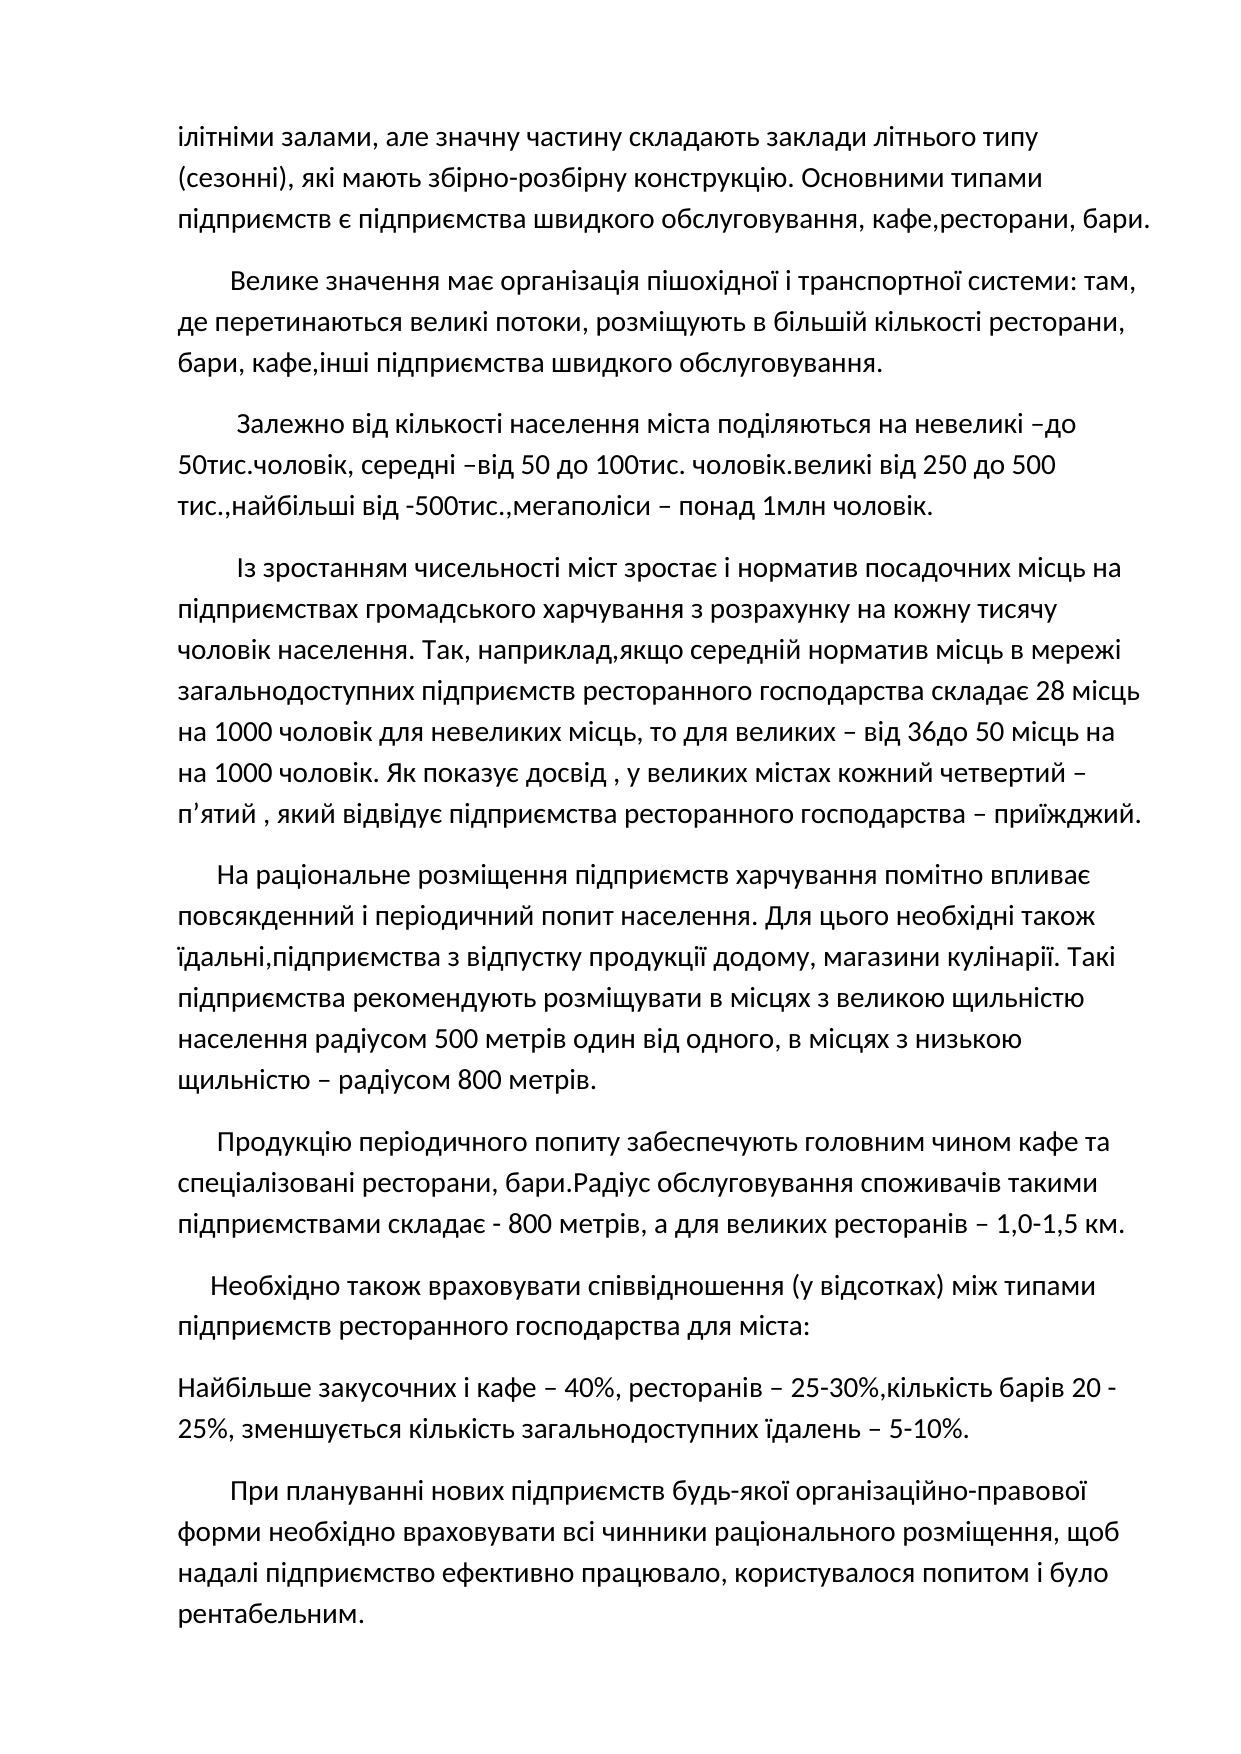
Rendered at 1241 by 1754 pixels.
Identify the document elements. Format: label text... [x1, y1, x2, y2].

text Найбільше закусочних і кафе – 40%, ресторанів – 25-30%,кількість барів 20 -25%, зменшується кількість загальнодоступних їдалень – 5-10%. [177, 1369, 1152, 1446]
text На раціональне розміщення підприємств харчування помітно впливає повсякденний і періодичний попит населення. Для цього необхідні також їдальні,підприємства з відпустку продукції додому, магазини кулінарії. Такі підприємства рекомендують розміщувати в місцях з великою щильністю населення радіусом 500 метрів один від одного, в місцях з низькою щильністю – радіусом 800 метрів. [177, 856, 1152, 1097]
text При плануванні нових підприємств будь-якої організаційно-правової форми необхідно враховувати всі чинники раціонального розміщення, щоб надалі підприємство ефективно працювало, користувалося попитом і було рентабельним. [177, 1472, 1152, 1630]
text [177, 118, 1152, 236]
text Із зростанням чисельності міст зростає і норматив посадочних місць на підприємствах громадського харчування з розрахунку на кожну тисячу чоловік населення. Так, наприклад,якщо середній норматив місць в мережі загальнодоступних підприємств ресторанного господарства складає 28 місць на 1000 чоловік для невеликих місць, то для великих – від 36до 50 місць на на 1000 чоловік. Як показує досвід , у великих містах кожний четвертий –п’ятий , який відвідує підприємства ресторанного господарства – приїжджий. [177, 549, 1152, 830]
text Велике значення має організація пішохідної і транспортної системи: там, де перетинаються великі потоки, розміщують в більшій кількості ресторани, бари, кафе,інші підприємства швидкого обслуговування. [177, 262, 1152, 379]
text Продукцію періодичного попиту забеспечують головним чином кафе та спеціалізовані ресторани, бари.Радіус обслуговування споживачів такими підприємствами складає - 800 метрів, а для великих ресторанів – 1,0-1,5 км. [177, 1123, 1152, 1240]
text Залежно від кількості населення міста поділяються на невеликі –до 50тис.чоловік, середні –від 50 до 100тис. чоловік.великі від 250 до 500 тис.,найбільші від -500тис.,мегаполіси – понад 1млн чоловік. [177, 405, 1152, 523]
text Необхідно також враховувати співвідношення (у відсотках) між типами підприємств ресторанного господарства для міста: [177, 1267, 1152, 1343]
